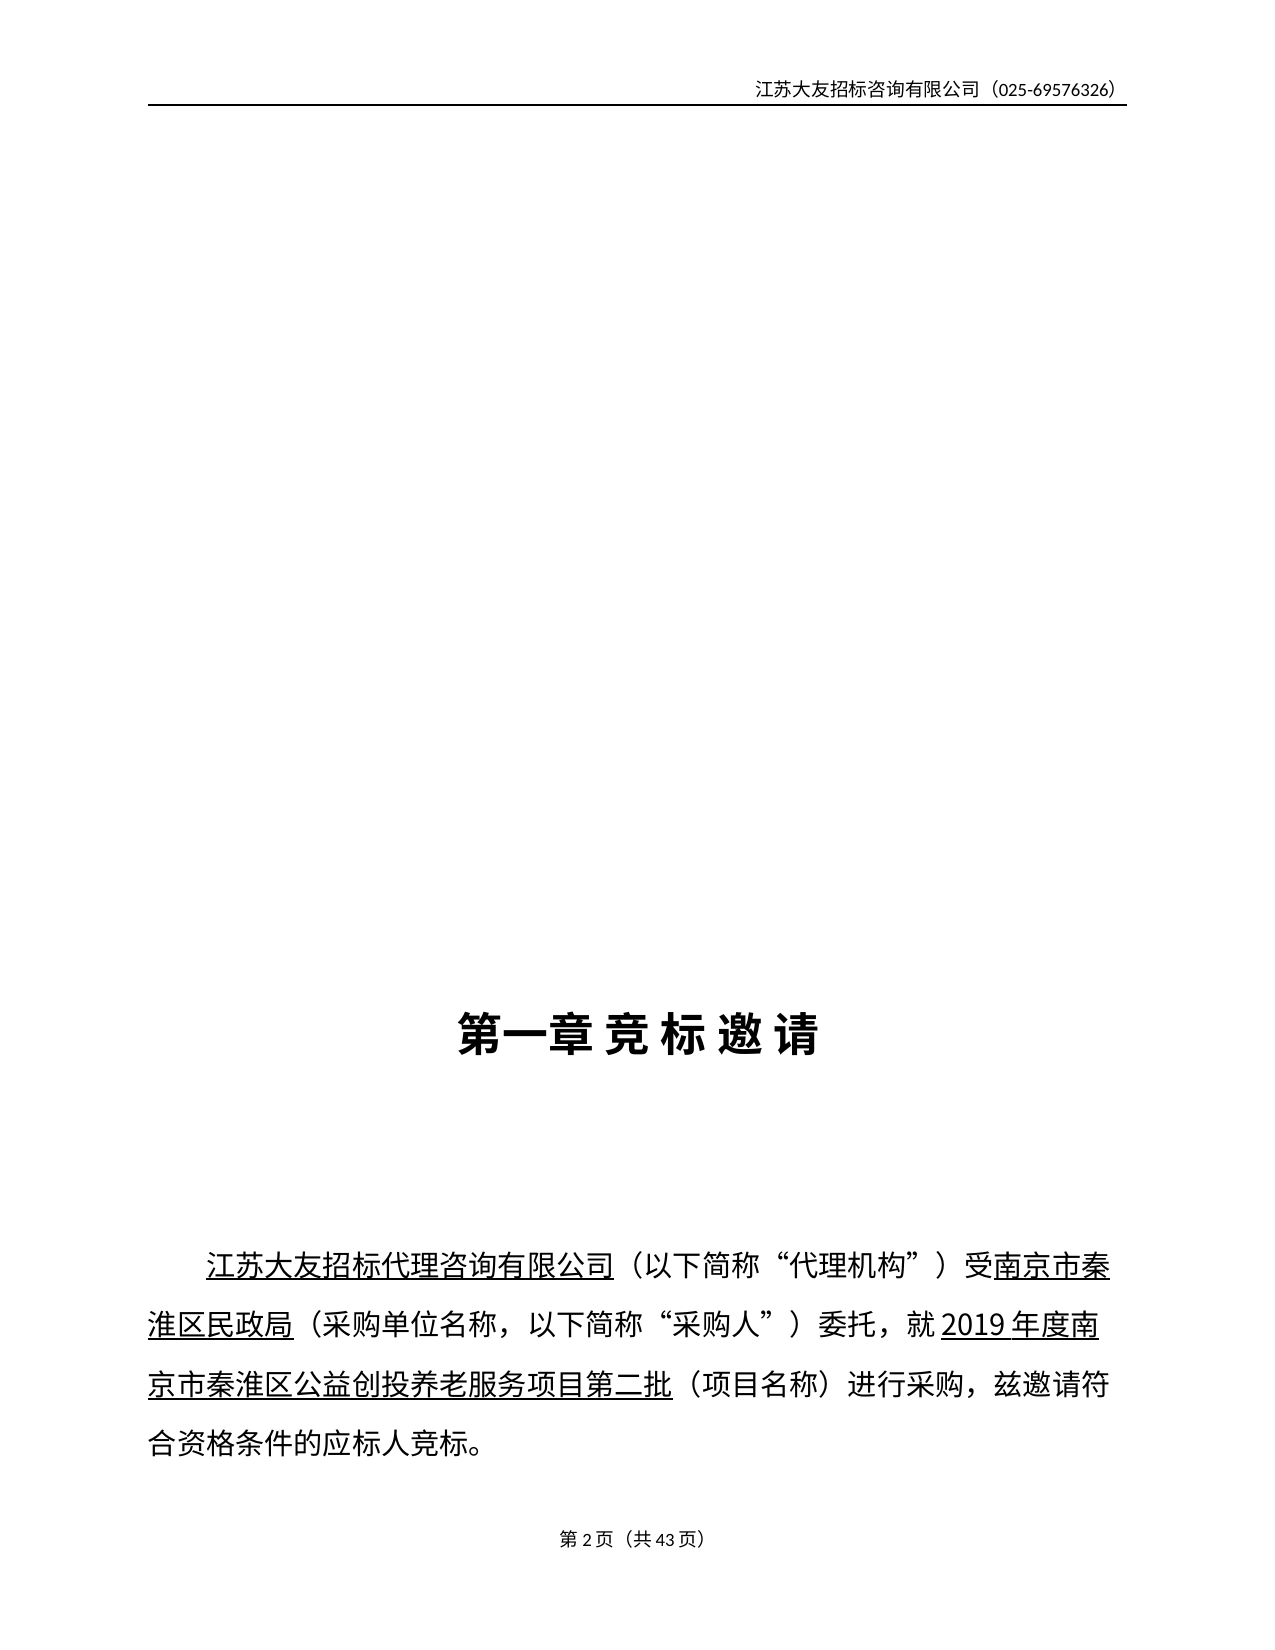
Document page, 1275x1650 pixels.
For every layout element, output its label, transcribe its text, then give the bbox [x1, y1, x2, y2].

subtitle 第一章 竞 标 邀 请 [148, 987, 1127, 1076]
text 江苏大友招标代理咨询有限公司（以下简称“代理机构”）受南京市秦淮区民政局（采购单位名称，以下简称“采购人”）委托，就2019年度南京市秦淮区公益创投养老服务项目第二批（项目名称）进行采购，兹邀请符合资格条件的应标人竞标。 [148, 1233, 1127, 1472]
